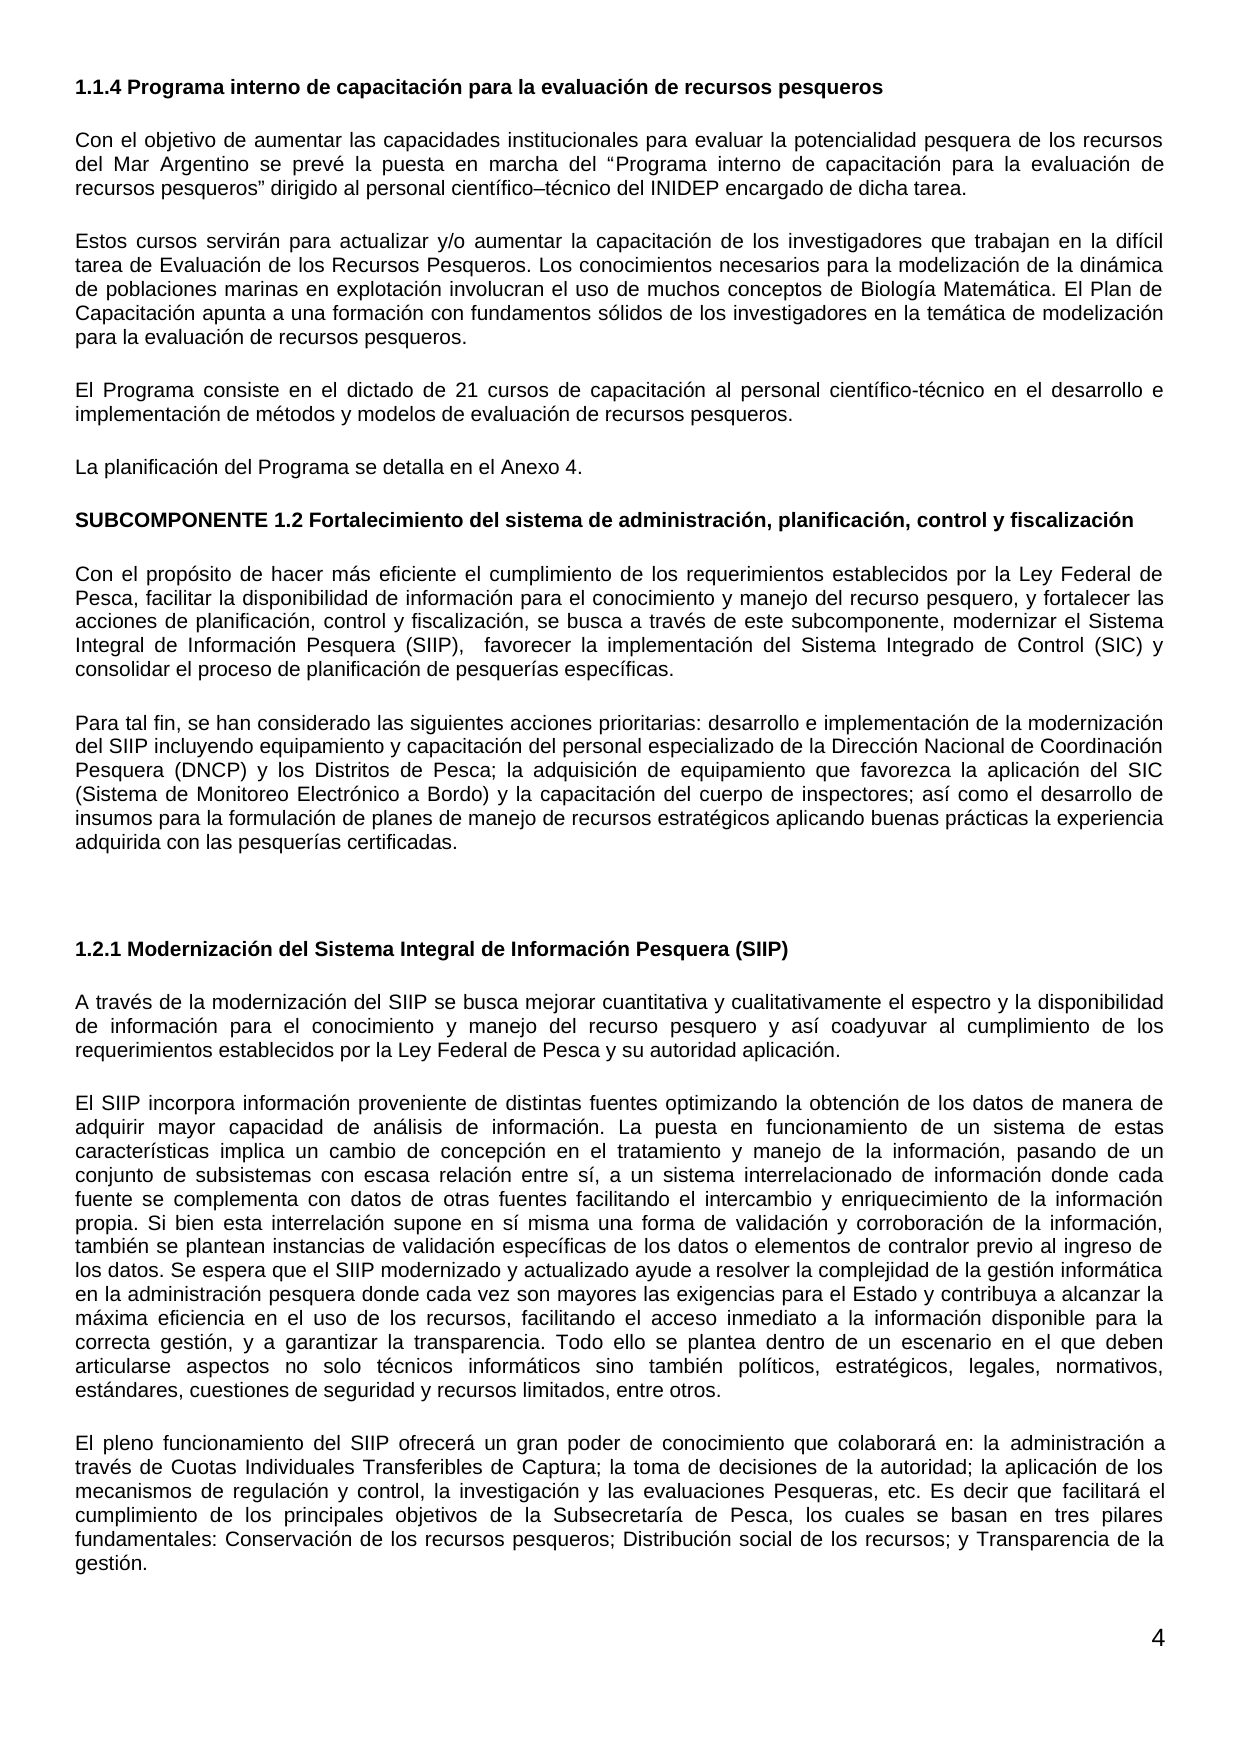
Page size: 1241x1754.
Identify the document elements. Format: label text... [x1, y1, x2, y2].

text El SIIP incorpora información proveniente de distintas fuentes optimizando la obtención de los datos de manera de adquirir mayor capacidad de análisis de información. La puesta en funcionamiento de un sistema de estas características implica un cambio de concepción en el tratamiento y manejo de la información, pasando de un conjunto de subsistemas con escasa relación entre sí, a un sistema interrelacionado de información donde cada fuente se complementa con datos de otras fuentes facilitando el intercambio y enriquecimiento de la información propia. Si bien esta interrelación supone en sí misma una forma de validación y corroboración de la información, también se plantean instancias de validación específicas de los datos o elementos de contralor previo al ingreso de los datos. Se espera que el SIIP modernizado y actualizado ayude a resolver la complejidad de la gestión informática en la administración pesquera donde cada vez son mayores las exigencias para el Estado y contribuya a alcanzar la máxima eficiencia en el uso de los recursos, facilitando el acceso inmediato a la información disponible para la correcta gestión, y a garantizar la transparencia. Todo ello se plantea dentro de un escenario en el que deben articularse aspectos no solo técnicos informáticos sino también políticos, estratégicos, legales, normativos, estándares, cuestiones de seguridad y recursos limitados, entre otros. [75, 1091, 1165, 1402]
text Con el propósito de hacer más eficiente el cumplimiento de los requerimientos establecidos por la Ley Federal de Pesca, facilitar la disponibilidad de información para el conocimiento y manejo del recurso pesquero, y fortalecer las acciones de planificación, control y fiscalización, se busca a través de este subcomponente, modernizar el Sistema Integral de Información Pesquera (SIIP), favorecer la implementación del Sistema Integrado de Control (SIC) y consolidar el proceso de planificación de pesquerías específicas. [75, 561, 1165, 681]
text Estos cursos servirán para actualizar y/o aumentar la capacitación de los investigadores que trabajan en la difícil tarea de Evaluación de los Recursos Pesqueros. Los conocimientos necesarios para la modelización de la dinámica de poblaciones marinas en explotación involucran el uso de muchos conceptos de Biología Matemática. El Plan de Capacitación apunta a una formación con fundamentos sólidos de los investigadores en la temática de modelización para la evaluación de recursos pesqueros. [75, 229, 1165, 349]
text El pleno funcionamiento del SIIP ofrecerá un gran poder de conocimiento que colaborará en: la administración a través de Cuotas Individuales Transferibles de Captura; la toma de decisiones de la autoridad; la aplicación de los mecanismos de regulación y control, la investigación y las evaluaciones Pesqueras, etc. Es decir que facilitará el cumplimiento de los principales objetivos de la Subsecretaría de Pesca, los cuales se basan en tres pilares fundamentales: Conservación de los recursos pesqueros; Distribución social de los recursos; y Transparencia de la gestión. [75, 1431, 1165, 1575]
subtitle SUBCOMPONENTE 1.2 Fortalecimiento del sistema de administración, planificación, control y fiscalización [75, 508, 1165, 532]
subtitle A través de la modernización del SIIP se busca mejorar cuantitativa y cualitativamente el espectro y la disponibilidad de información para el conocimiento y manejo del recurso pesquero y así coadyuvar al cumplimiento de los requerimientos establecidos por la Ley Federal de Pesca y su autoridad aplicación. [75, 989, 1165, 1061]
text El Programa consiste en el dictado de 21 cursos de capacitación al personal científico-técnico en el desarrollo e implementación de métodos y modelos de evaluación de recursos pesqueros. [75, 378, 1165, 426]
subtitle 1.1.4 Programa interno de capacitación para la evaluación de recursos pesqueros [75, 75, 1165, 99]
text Con el objetivo de aumentar las capacidades institucionales para evaluar la potencialidad pesquera de los recursos del Mar Argentino se prevé la puesta en marcha del “Programa interno de capacitación para la evaluación de recursos pesqueros” dirigido al personal científico–técnico del INIDEP encargado de dicha tarea. [75, 128, 1165, 200]
text La planificación del Programa se detalla en el Anexo 4. [75, 455, 1165, 479]
subtitle 1.2.1 Modernización del Sistema Integral de Información Pesquera (SIIP) [75, 936, 1165, 960]
text Para tal fin, se han considerado las siguientes acciones prioritarias: desarrollo e implementación de la modernización del SIIP incluyendo equipamiento y capacitación del personal especializado de la Dirección Nacional de Coordinación Pesquera (DNCP) y los Distritos de Pesca; la adquisición de equipamiento que favorezca la aplicación del SIC (Sistema de Monitoreo Electrónico a Bordo) y la capacitación del cuerpo de inspectores; así como el desarrollo de insumos para la formulación de planes de manejo de recursos estratégicos aplicando buenas prácticas la experiencia adquirida con las pesquerías certificadas. [75, 710, 1165, 854]
